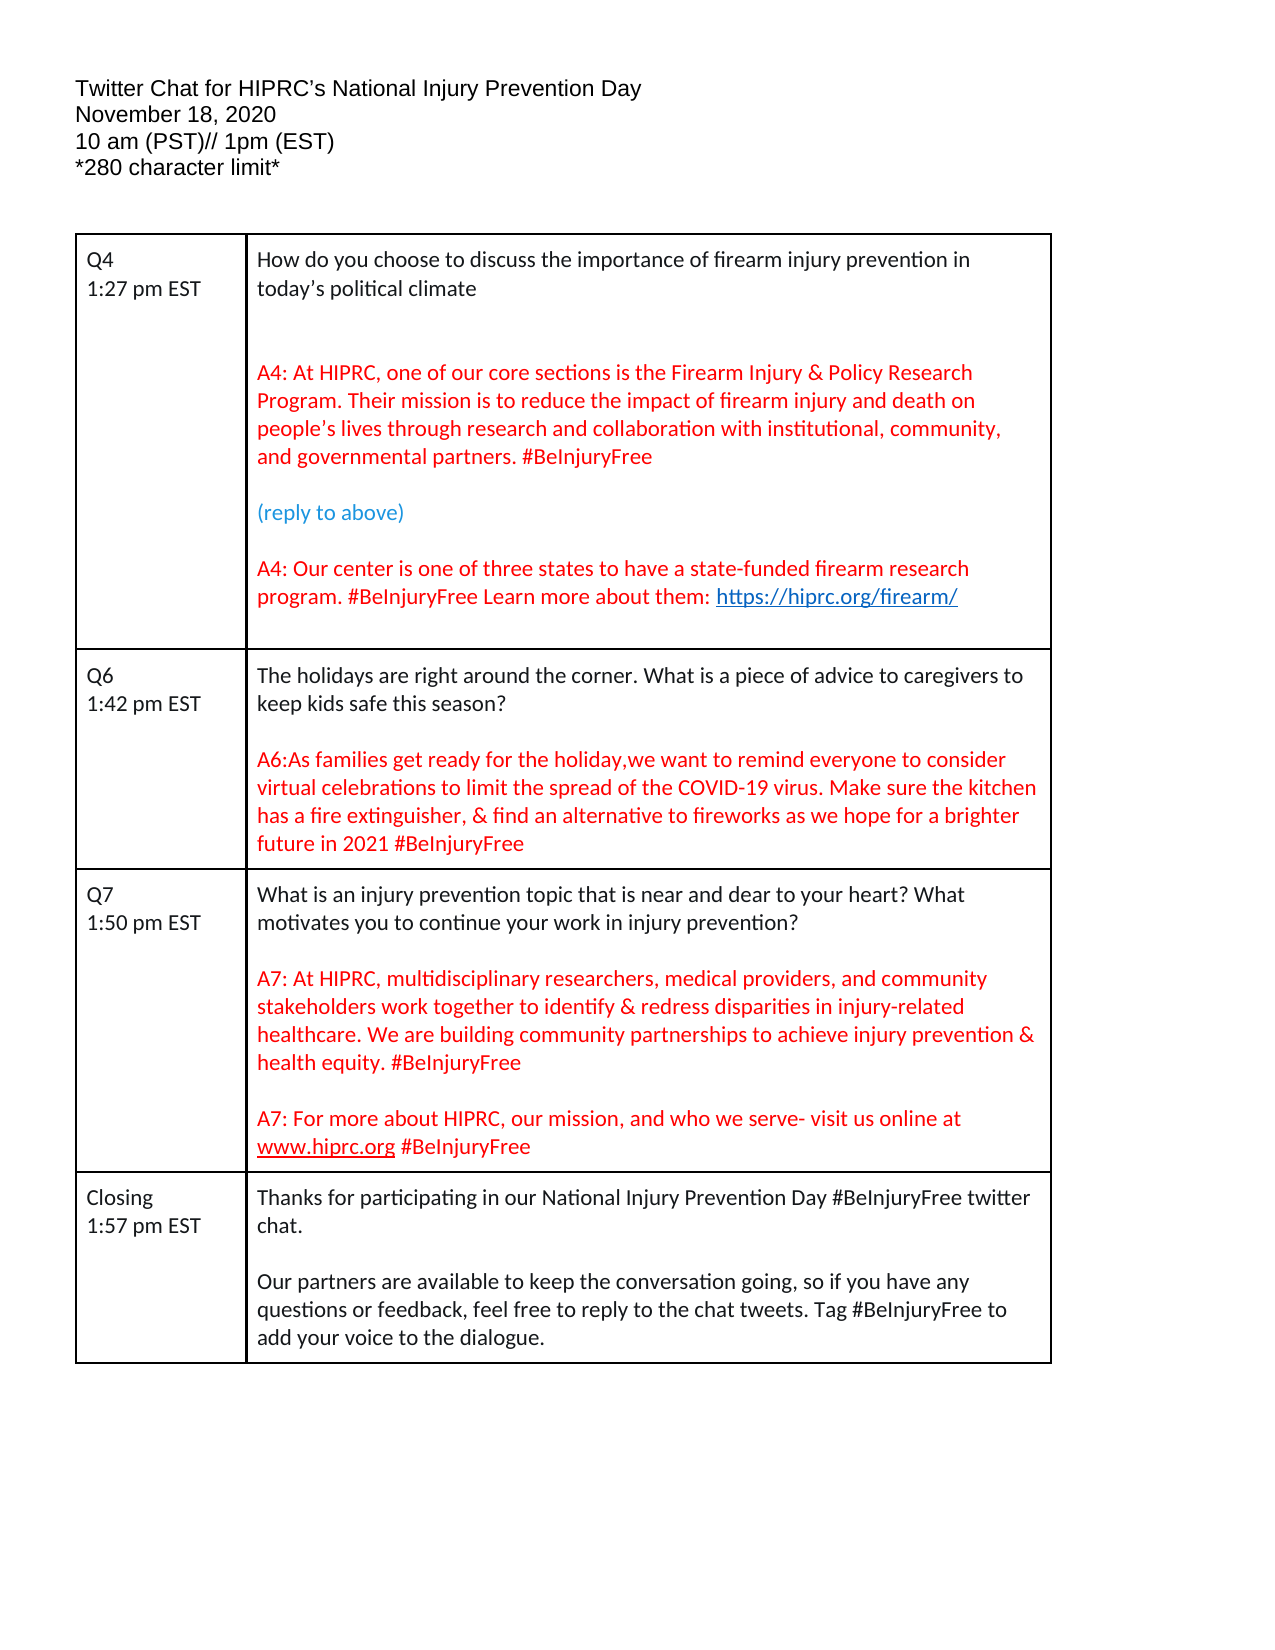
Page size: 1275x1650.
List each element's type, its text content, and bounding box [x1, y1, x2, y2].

table_cell The holidays are right around the corner. What is a piece of advice to caregivers to keep kids safe this season? A6:As families get ready for the holiday,we want to remind everyone to consider virtual celebrations to limit the spread of the COVID-19 virus. Make sure the kitchen has a fire extinguisher, & find an alternative to fireworks as we hope for a brighter future in 2021 #BeInjuryFree [248, 650, 1050, 867]
table_cell Q4 1:27 pm EST [77, 235, 245, 648]
table_cell Q6 1:42 pm EST [77, 650, 245, 867]
table_cell Thanks for participating in our National Injury Prevention Day #BeInjuryFree twitter chat. Our partners are available to keep the conversation going, so if you have any questions or feedback, feel free to reply to the chat tweets. Tag #BeInjuryFree to add your voice to the dialogue. [248, 1173, 1050, 1362]
table_cell Closing 1:57 pm EST [77, 1173, 245, 1362]
table_cell What is an injury prevention topic that is near and dear to your heart? What motivates you to continue your work in injury prevention? A7: At HIPRC, multidisciplinary researchers, medical providers, and community stakeholders work together to identify & redress disparities in injury-related healthcare. We are building community partnerships to achieve injury prevention & health equity. #BeInjuryFree A7: For more about HIPRC, our mission, and who we serve- visit us online at www.hiprc.org #BeInjuryFree [248, 870, 1050, 1171]
table_cell How do you choose to discuss the importance of firearm injury prevention in today’s political climate A4: At HIPRC, one of our core sections is the Firearm Injury & Policy Research Program. Their mission is to reduce the impact of firearm injury and death on people’s lives through research and collaboration with institutional, community, and governmental partners. #BeInjuryFree (reply to above) A4: Our center is one of three states to have a state-funded firearm research program. #BeInjuryFree Learn more about them: https://hiprc.org/firearm/ [248, 235, 1050, 648]
table_cell Q7 1:50 pm EST [77, 870, 245, 1171]
